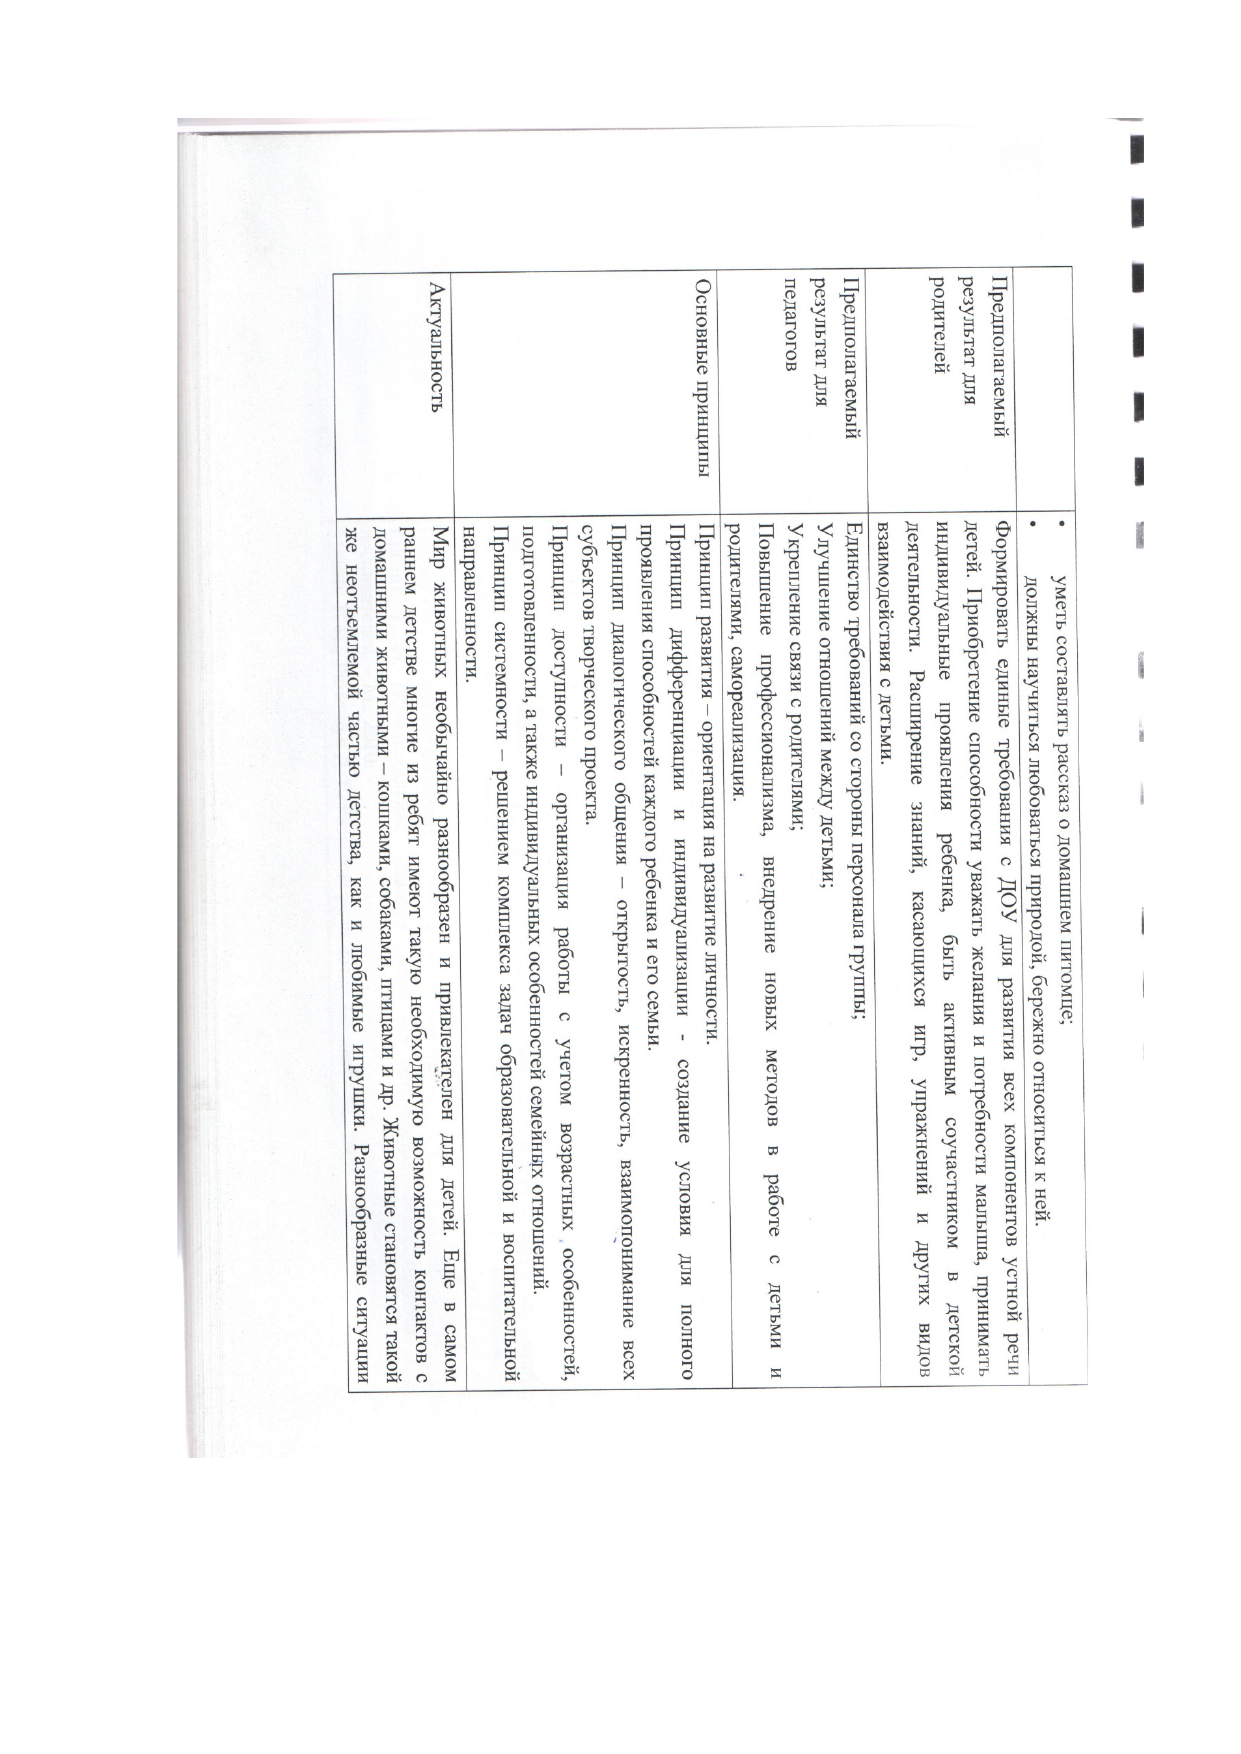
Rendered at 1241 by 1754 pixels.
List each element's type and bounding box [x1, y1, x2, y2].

picture [177, 118, 1152, 1458]
